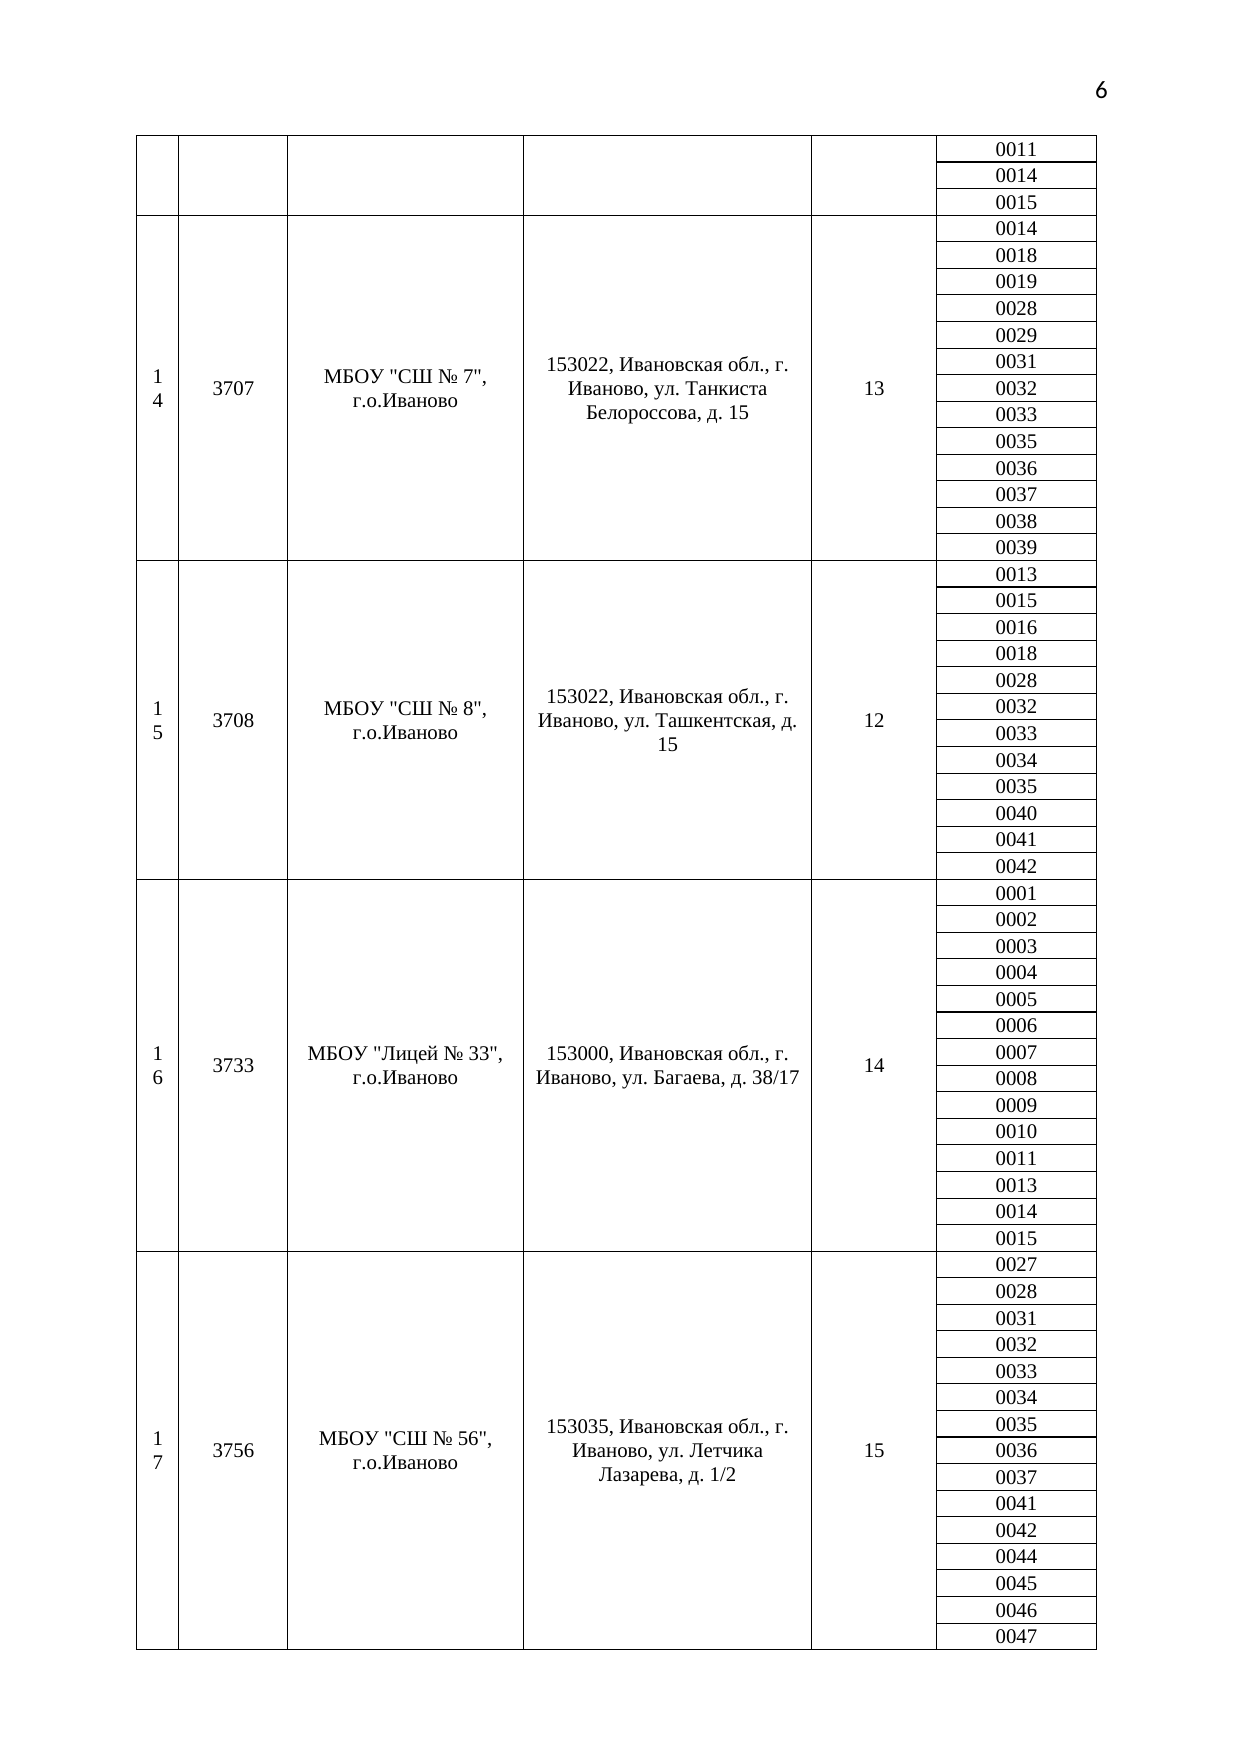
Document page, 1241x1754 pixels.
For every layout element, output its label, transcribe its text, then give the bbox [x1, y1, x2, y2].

table_cell 0004 [937, 959, 1096, 985]
table_cell 3733 [179, 880, 287, 1251]
table_cell 17 [137, 1252, 178, 1649]
table_cell 0015 [937, 588, 1096, 613]
table_cell 153022, Ивановская обл., г. Иваново, ул. Танкиста Белороссова, д. 15 [524, 216, 811, 560]
table_cell 14 [812, 880, 936, 1251]
table_cell 0033 [937, 1358, 1096, 1383]
table_cell 0010 [937, 1119, 1096, 1144]
table_cell 0007 [937, 1039, 1096, 1064]
table_cell 15 [137, 561, 178, 879]
table_cell 0015 [937, 1225, 1096, 1251]
table_cell 0018 [937, 641, 1096, 666]
table_cell 0001 [937, 880, 1096, 905]
table_cell 0032 [937, 375, 1096, 401]
table_cell МБОУ "СШ № 7", г.о.Иваново [288, 216, 523, 560]
table_cell 0008 [937, 1066, 1096, 1091]
table_cell 15 [812, 1252, 936, 1649]
table_cell 0019 [937, 269, 1096, 294]
table_cell 0028 [937, 295, 1096, 321]
table_cell 0029 [937, 322, 1096, 347]
table_cell 0037 [937, 1464, 1096, 1489]
table_cell 0035 [937, 774, 1096, 799]
table_cell 0041 [937, 827, 1096, 852]
table_cell 0035 [937, 1411, 1096, 1436]
table_cell 0006 [937, 1013, 1096, 1038]
table_cell 0042 [937, 1517, 1096, 1543]
table_cell 0011 [937, 136, 1096, 161]
table_cell 0038 [937, 508, 1096, 533]
table_cell 0037 [937, 481, 1096, 507]
table_cell 0005 [937, 986, 1096, 1011]
table_cell 0039 [937, 534, 1096, 560]
table_cell 0002 [937, 906, 1096, 932]
table_cell 0031 [937, 1305, 1096, 1330]
table_cell 153022, Ивановская обл., г. Иваново, ул. Ташкентская, д. 15 [524, 561, 811, 879]
table_cell 153035, Ивановская обл., г. Иваново, ул. Летчика Лазарева, д. 1/2 [524, 1252, 811, 1649]
table_cell 0042 [937, 853, 1096, 879]
table_cell 153000, Ивановская обл., г. Иваново, ул. Багаева, д. 38/17 [524, 880, 811, 1251]
table_cell 0011 [937, 1145, 1096, 1171]
table_cell 0041 [937, 1491, 1096, 1516]
table_cell 0036 [937, 455, 1096, 480]
table_cell 0014 [937, 216, 1096, 241]
table_cell 3708 [179, 561, 287, 879]
table_cell 0009 [937, 1092, 1096, 1118]
table_cell 0036 [937, 1438, 1096, 1463]
table_cell 0033 [937, 720, 1096, 746]
table_cell 13 [812, 216, 936, 560]
table_cell 0032 [937, 1331, 1096, 1357]
table_cell 0047 [937, 1624, 1096, 1649]
table_cell МБОУ "Лицей № 33", г.о.Иваново [288, 880, 523, 1251]
table_cell 0016 [937, 614, 1096, 639]
table_cell 12 [812, 561, 936, 879]
table_cell 0015 [937, 189, 1096, 214]
table_cell 3707 [179, 216, 287, 560]
table_cell 0040 [937, 800, 1096, 826]
table_cell 16 [137, 880, 178, 1251]
table_cell 14 [137, 216, 178, 560]
table_cell 0035 [937, 428, 1096, 454]
table_cell 0013 [937, 561, 1096, 586]
table_cell 0014 [937, 163, 1096, 188]
table_cell МБОУ "СШ № 56", г.о.Иваново [288, 1252, 523, 1649]
table_cell 0028 [937, 1278, 1096, 1304]
table_cell 0033 [937, 402, 1096, 427]
table_cell МБОУ "СШ № 8", г.о.Иваново [288, 561, 523, 879]
table_cell 3756 [179, 1252, 287, 1649]
table_cell 0031 [937, 349, 1096, 374]
table_cell 0045 [937, 1570, 1096, 1596]
table_cell 0027 [937, 1252, 1096, 1277]
table_cell 0044 [937, 1544, 1096, 1569]
table_cell 0018 [937, 242, 1096, 268]
table_cell 0034 [937, 747, 1096, 772]
table_cell 0028 [937, 667, 1096, 693]
table_cell 0046 [937, 1597, 1096, 1622]
table_cell 0013 [937, 1172, 1096, 1197]
table_cell 0032 [937, 694, 1096, 719]
table_cell 0034 [937, 1384, 1096, 1410]
table_cell 0014 [937, 1199, 1096, 1224]
table_cell 0003 [937, 933, 1096, 958]
